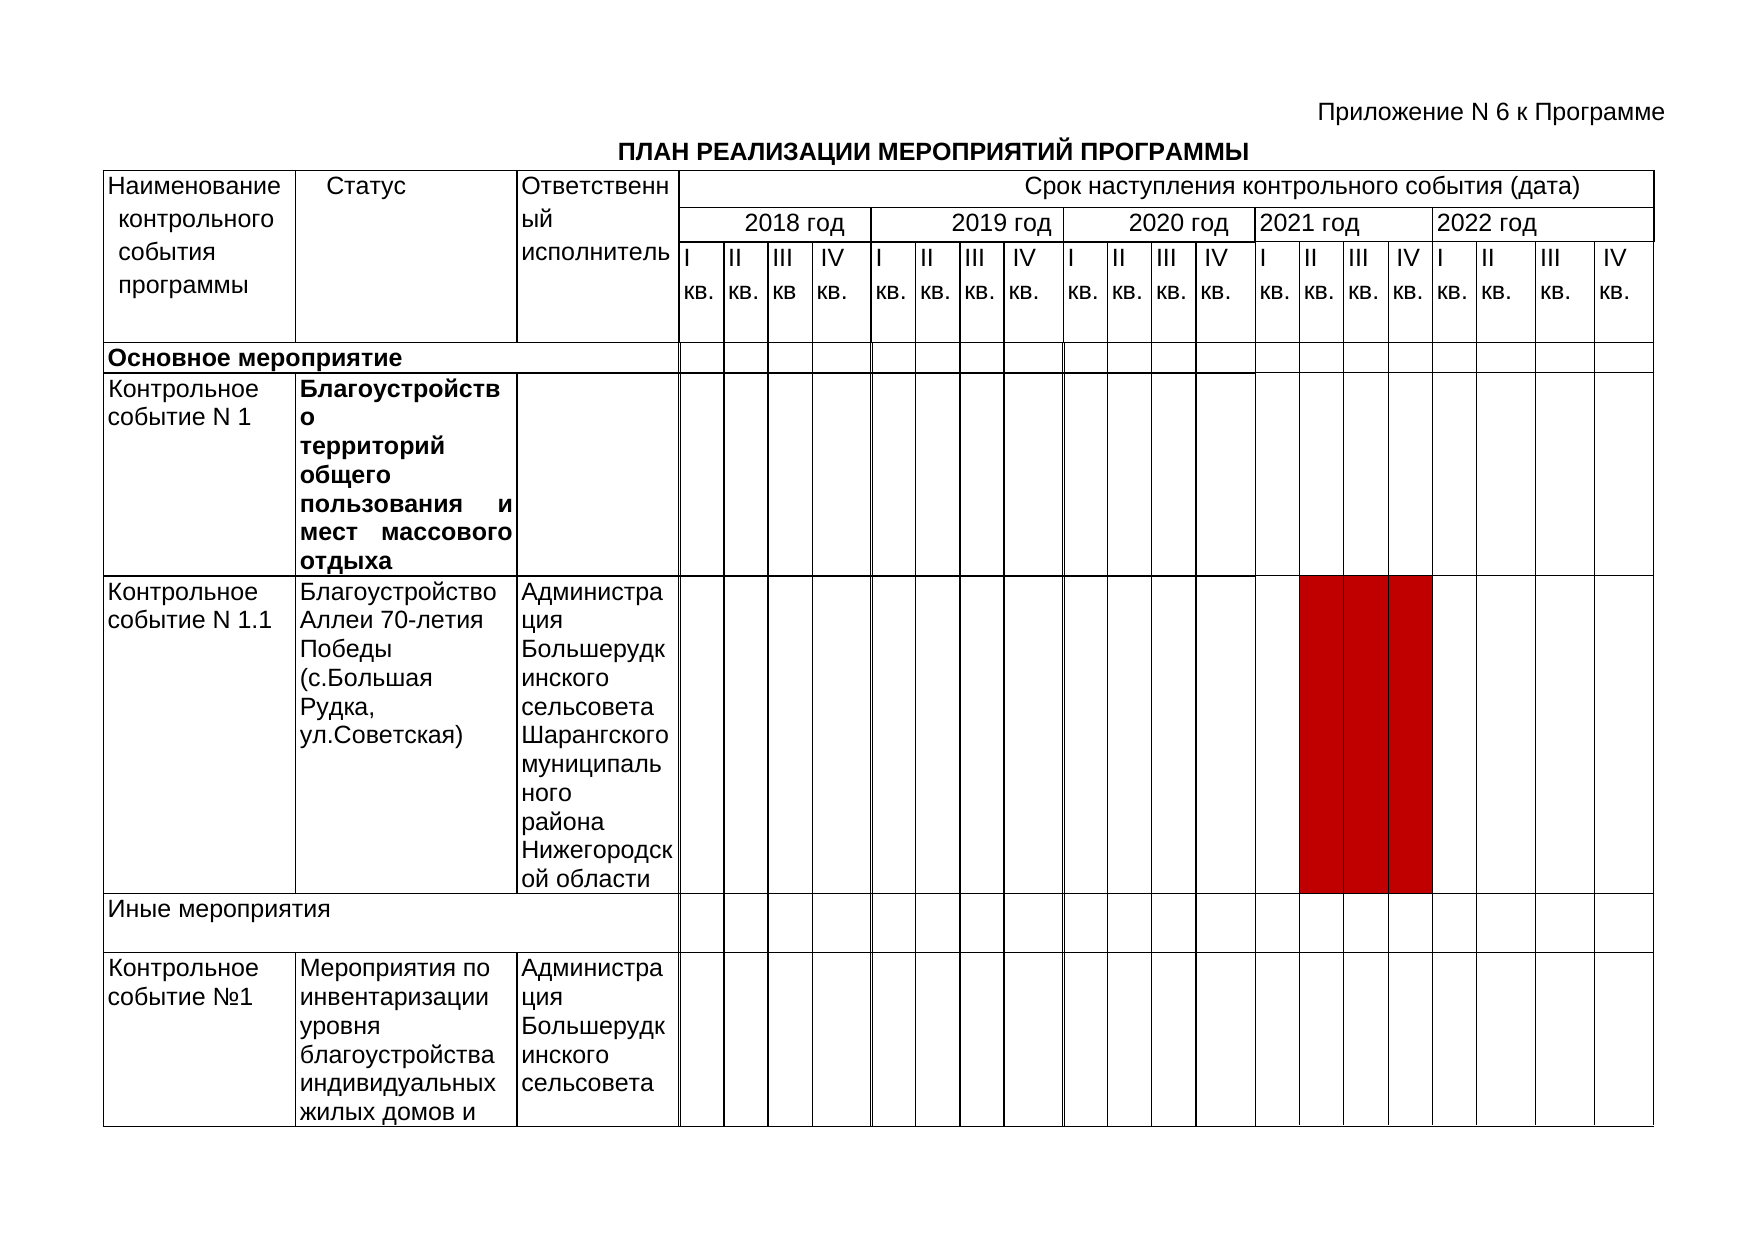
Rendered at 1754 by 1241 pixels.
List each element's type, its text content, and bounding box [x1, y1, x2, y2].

table_cell [1344, 894, 1388, 952]
table_cell [1300, 576, 1343, 893]
table_cell [1005, 577, 1062, 893]
table_cell Контрольное событие N 1.1 [104, 577, 295, 893]
table_cell [725, 577, 767, 893]
table_cell IV кв. [813, 243, 870, 342]
table_cell [1300, 894, 1343, 952]
table_cell [1477, 343, 1535, 372]
table_cell I кв. [1256, 242, 1299, 342]
table_cell [1536, 343, 1594, 372]
table_cell [1433, 894, 1476, 952]
table_cell [1389, 373, 1432, 575]
table_cell [1256, 894, 1299, 952]
table_cell [1152, 953, 1195, 1126]
table_cell [1197, 894, 1255, 952]
text ПЛАН РЕАЛИЗАЦИИ МЕРОПРИЯТИЙ ПРОГРАММЫ [618, 137, 1665, 165]
table_cell [1256, 953, 1299, 1126]
table_cell [1065, 894, 1107, 952]
table_cell Иные мероприятия [104, 894, 678, 952]
table_cell IV кв. [1389, 242, 1432, 342]
table_cell [769, 894, 812, 952]
table_cell [1065, 953, 1107, 1126]
table_cell [961, 374, 1003, 575]
table_cell 2018 год [680, 208, 870, 241]
table_cell [916, 894, 959, 952]
table_cell [681, 577, 723, 893]
table_cell [1477, 894, 1535, 952]
table_cell [873, 374, 915, 575]
table_cell [1477, 576, 1535, 893]
table_cell [1595, 894, 1653, 952]
table_cell [1433, 373, 1476, 575]
table_cell [1005, 953, 1062, 1126]
table_cell [916, 953, 959, 1126]
table_cell [873, 343, 915, 372]
table_cell I кв. [1433, 242, 1476, 342]
table_cell [1389, 343, 1432, 372]
table_cell [1256, 373, 1299, 575]
table_cell [1152, 374, 1195, 575]
table_cell I кв. [872, 243, 915, 342]
table_cell [1344, 576, 1388, 893]
table_cell II кв. [1300, 242, 1343, 342]
table_cell [1108, 374, 1151, 575]
table_cell [1477, 373, 1535, 575]
table_cell [873, 894, 915, 952]
table_cell [1005, 374, 1062, 575]
table_cell [961, 343, 1003, 372]
table_cell 2019 год [872, 208, 1063, 241]
table_cell Контрольное событие N 1 [104, 374, 295, 575]
table_cell IV кв. [1005, 243, 1063, 342]
table_cell [1536, 953, 1595, 1126]
table_cell [1433, 343, 1476, 372]
table_cell III кв. [1344, 242, 1388, 342]
table_cell [1344, 373, 1388, 575]
table_cell [1108, 343, 1151, 372]
table_cell [1299, 953, 1344, 1126]
table_cell [813, 894, 870, 952]
table_cell [725, 343, 767, 372]
table_cell [813, 374, 870, 575]
table_cell [1108, 953, 1151, 1126]
table_cell [916, 343, 959, 372]
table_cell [518, 953, 678, 1126]
table_cell III кв. [961, 243, 1003, 342]
table_cell [769, 953, 812, 1126]
table_cell IV кв. [1595, 242, 1653, 342]
table_cell [1433, 576, 1476, 893]
table_cell Администрация Большерудкинского сельсовета Шарангского муниципального района Нижегородской области [518, 577, 678, 893]
table_cell IV кв. [1197, 243, 1255, 342]
table_cell [1108, 894, 1151, 952]
table_cell [1595, 343, 1653, 372]
table_cell [1108, 577, 1151, 893]
table_cell [1197, 577, 1255, 893]
table_cell [961, 953, 1003, 1126]
table_cell [873, 577, 915, 893]
table_cell [1344, 953, 1388, 1126]
table_cell [1536, 576, 1594, 893]
table_cell [725, 953, 767, 1126]
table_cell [104, 953, 295, 1126]
table_cell [1300, 343, 1343, 372]
table_cell [1536, 894, 1594, 952]
table_cell [681, 343, 723, 372]
table_cell [961, 894, 1003, 952]
table_cell [1344, 343, 1388, 372]
table_header Статус [296, 171, 516, 342]
table_cell [1256, 576, 1299, 893]
table_cell [1433, 953, 1477, 1126]
table_cell II кв. [916, 243, 959, 342]
table_cell [725, 374, 767, 575]
table_cell [1477, 953, 1536, 1126]
table_cell [1197, 953, 1255, 1126]
table_cell [1595, 953, 1654, 1126]
table_cell [1005, 343, 1062, 372]
table_cell [961, 577, 1003, 893]
table_cell III кв. [1536, 242, 1594, 342]
table_cell [916, 577, 959, 893]
table_cell [1152, 894, 1195, 952]
table_cell [1389, 576, 1432, 893]
table_cell I кв. [1064, 243, 1107, 342]
table_cell [518, 374, 678, 575]
table_cell [1595, 373, 1653, 575]
table_cell [681, 894, 723, 952]
table_cell [1300, 373, 1343, 575]
table_cell [1152, 577, 1195, 893]
table_cell [1065, 577, 1107, 893]
table_cell II кв. [1108, 243, 1151, 342]
table_header Наименование контрольного события программы [104, 171, 295, 342]
table_cell III кв [769, 243, 812, 342]
table_cell [1536, 373, 1594, 575]
table_cell Благоустройство территорий общего пользования и мест массового отдыха [296, 374, 516, 575]
table_cell [1065, 374, 1107, 575]
table_cell [813, 343, 870, 372]
table_cell I кв. [680, 243, 723, 342]
table_cell [769, 374, 812, 575]
table_cell II кв. [725, 243, 767, 342]
text Приложение N 6 к Программе [738, 97, 1665, 125]
table_cell [1152, 343, 1195, 372]
table_cell 2020 год [1064, 208, 1254, 241]
table_cell [1065, 343, 1107, 372]
table_cell Основное мероприятие [104, 343, 678, 372]
table_cell [681, 374, 723, 575]
table_cell [1389, 894, 1432, 952]
table_cell 2022 год [1433, 208, 1653, 241]
table_cell [1197, 343, 1255, 372]
table_cell [769, 343, 812, 372]
table_cell [813, 953, 870, 1126]
table_header Срок наступления контрольного события (дата) [680, 171, 1653, 207]
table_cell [296, 953, 516, 1126]
table_cell [916, 374, 959, 575]
table_cell 2021 год [1256, 208, 1432, 241]
table_cell II кв. [1477, 242, 1535, 342]
table_cell [1005, 894, 1062, 952]
table_cell [769, 577, 812, 893]
table_cell [813, 577, 870, 893]
table_cell [1388, 953, 1432, 1126]
table_cell [1256, 343, 1299, 372]
table_header Ответственный исполнитель [518, 171, 678, 342]
table_cell Благоустройство Аллеи 70-летия Победы (с.Большая Рудка, ул.Советская) [296, 577, 516, 893]
table_cell III кв. [1152, 243, 1195, 342]
table_cell [1197, 374, 1255, 575]
table_cell [873, 953, 915, 1126]
table_cell [1595, 576, 1653, 893]
table_cell [725, 894, 767, 952]
table_cell [681, 953, 723, 1126]
